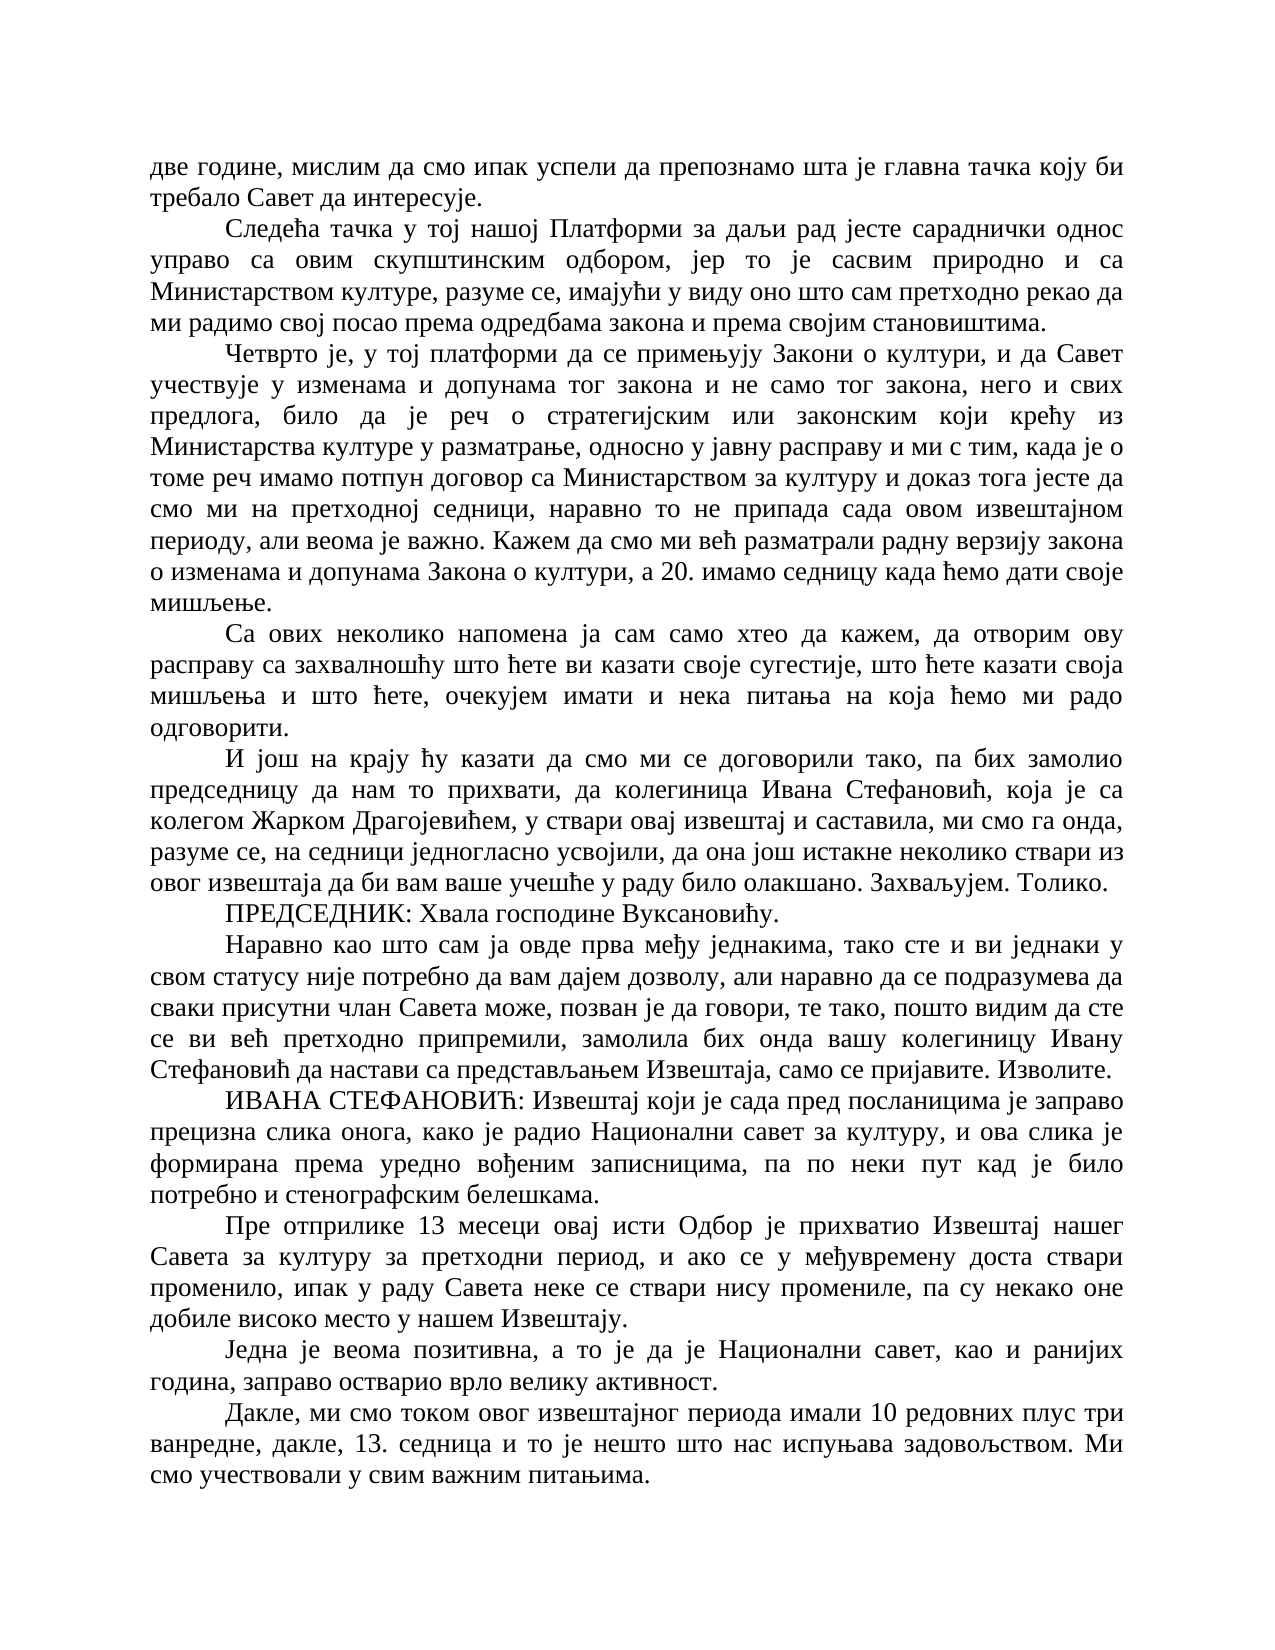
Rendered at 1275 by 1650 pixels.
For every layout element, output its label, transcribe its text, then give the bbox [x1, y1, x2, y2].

text Пре отприлике 13 месеци овај исти Одбор је прихватио Извештај нашег Савета за културу за претходни период, и ако се у међувремену доста ствари променило, ипак у раду Савета неке се ствари нису промениле, па су некако оне добиле високо место у нашем Извештају. [150, 1209, 1125, 1333]
text Једна је веома позитивна, а то је да је Национални савет, као и ранијих година, заправо остварио врло велику активност. [150, 1333, 1125, 1396]
text Наравно као што сам ја овде прва међу једнакима, тако сте и ви једнаки у свом статусу није потребно да вам дајем дозволу, али наравно да се подразумева да сваки присутни члан Савета може, позван је да говори, те тако, пошто видим да сте се ви већ претходно припремили, замолила бих онда вашу колегиницу Ивану Стефановић да настави са представљањем Извештаја, само се пријавите. Изволите. [150, 929, 1125, 1084]
text Дакле, ми смо током овог извештајног периода имали 10 редовних плус три ванредне, дакле, 13. седница и то је нешто што нас испуњава задовољством. Ми смо учествовали у свим важним питањима. [150, 1396, 1125, 1489]
text Четврто је, у тој платформи да се примењују Закони о култури, и да Савет учествује у изменама и допунама тог закона и не само тог закона, него и свих предлога, било да је реч о стратегијским или законским који крећу из Министарства културе у разматрање, односно у јавну расправу и ми с тим, када је о томе реч имамо потпун договор са Министарством за културу и доказ тога јесте да смо ми на претходној седници, наравно то не припада сада овом извештајном периоду, али веома је важно. Кажем да смо ми већ разматрали радну верзију закона о изменама и допунама Закона о култури, а 20. имамо седницу када ћемо дати своје мишљење. [150, 337, 1125, 617]
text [150, 150, 1125, 212]
text Са ових неколико напомена ја сам само хтео да кажем, да отворим ову расправу са захвалношћу што ћете ви казати своје сугестије, што ћете казати своја мишљења и што ћете, очекујем имати и нека питања на која ћемо ми радо одговорити. [150, 617, 1125, 742]
text ПРЕДСЕДНИК: Хвала господине Вуксановићу. [150, 897, 1125, 929]
text Следећа тачка у тој нашој Платформи за даљи рад јесте сараднички однос управо са овим скупштинским одбором, јер то је сасвим природно и са Министарством културе, разуме се, имајући у виду оно што сам претходно рекао да ми радимо свој посао према одредбама закона и према својим становиштима. [150, 212, 1125, 337]
text И још на крају ћу казати да смо ми се договорили тако, па бих замолио председницу да нам то прихвати, да колегиница Ивана Стефановић, која је са колегом Жарком Драгојевићем, у ствари овај извештај и саставила, ми смо га онда, разуме се, на седници једногласно усвојили, да она још истакне неколико ствари из овог извештаја да би вам ваше учешће у раду било олакшано. Захваљујем. Толико. [150, 742, 1125, 897]
text ИВАНА СТЕФАНОВИЋ: Извештај који је сада пред посланицима је заправо прецизна слика онога, како је радио Национални савет за културу, и ова слика је формирана према уредно вођеним записницима, па по неки пут кад је било потребно и стенографским белешкама. [150, 1084, 1125, 1209]
